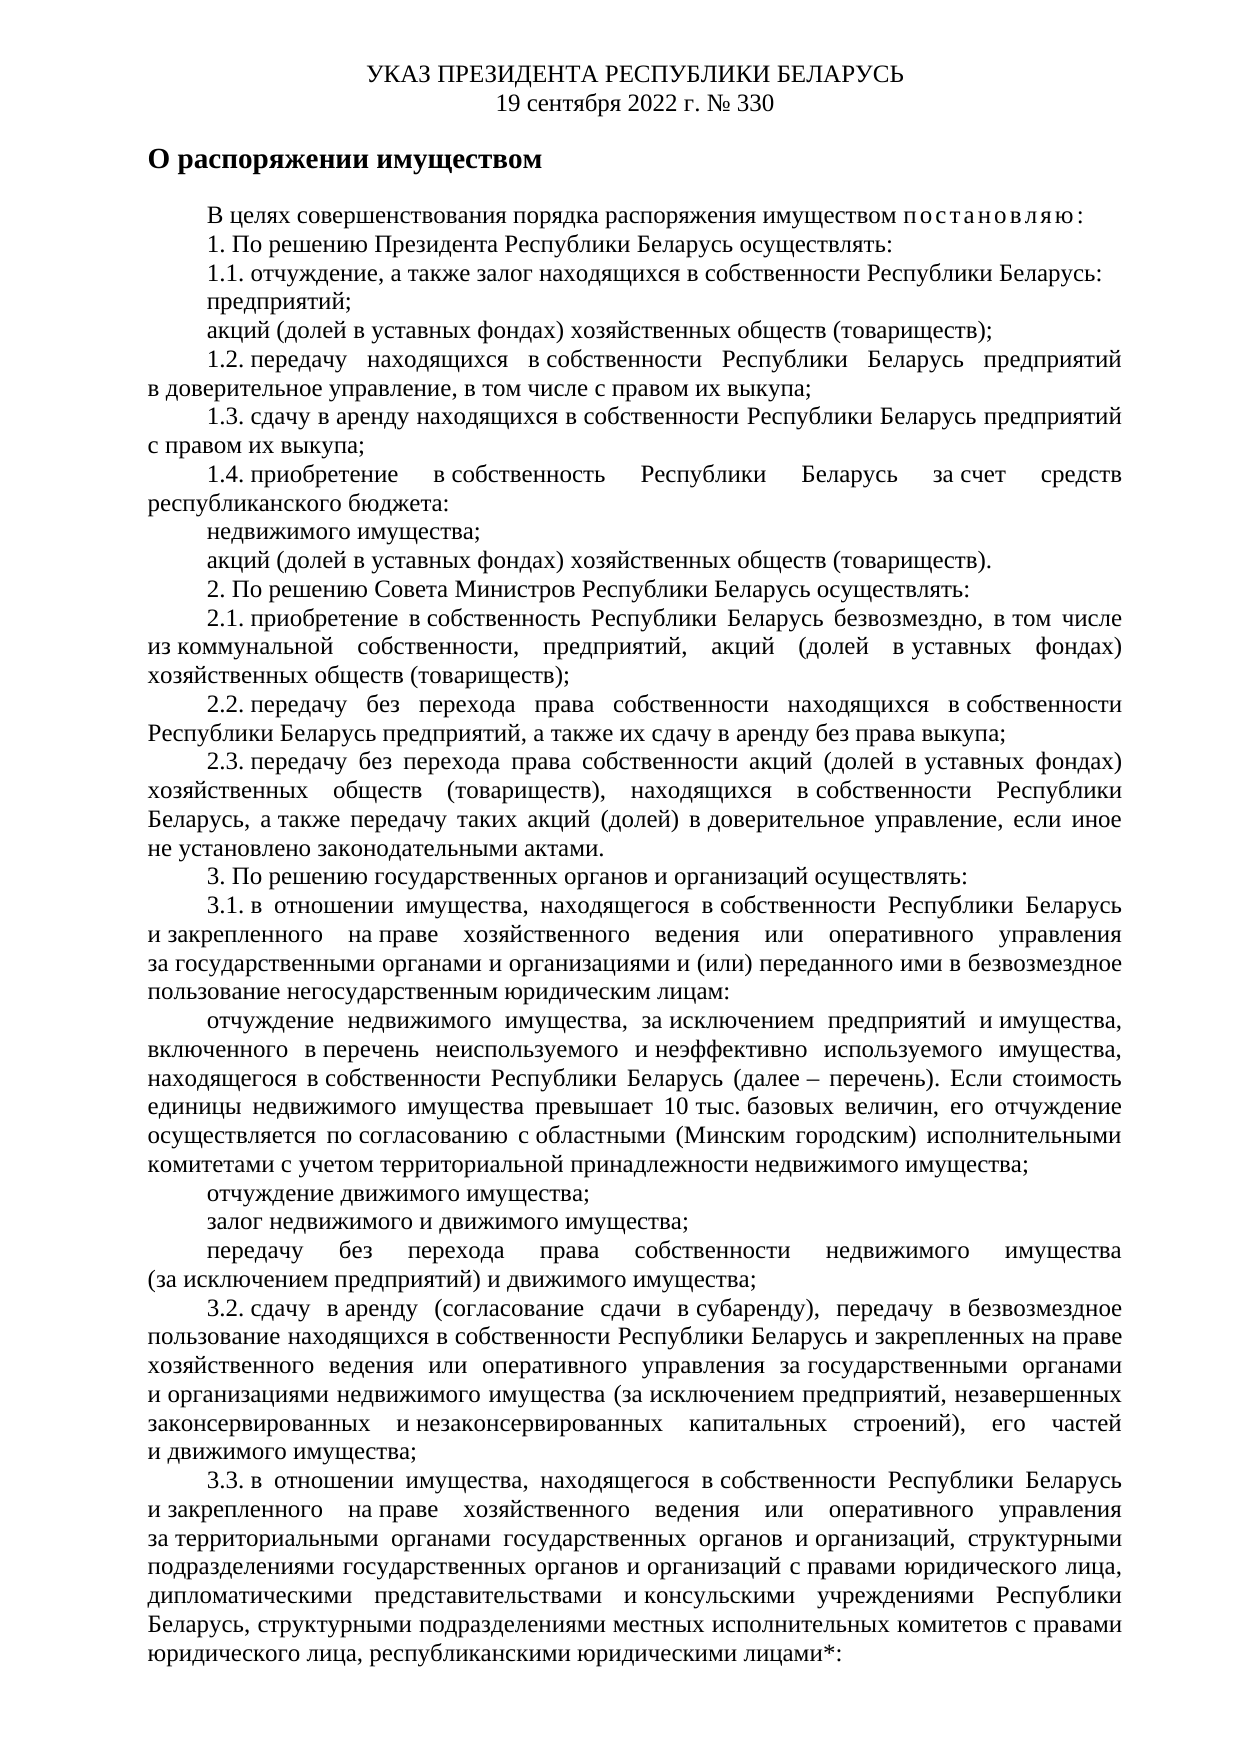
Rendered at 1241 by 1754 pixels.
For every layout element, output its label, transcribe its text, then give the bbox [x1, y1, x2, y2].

text 2.3. передачу без перехода права собственности акций (долей в уставных фондах) хозяйственных обществ (товариществ), находящихся в собственности Республики Беларусь, а также передачу таких акций (долей) в доверительное управление, если иное не установлено законодательными актами. [147, 746, 1122, 861]
text предприятий; [147, 286, 1122, 315]
text залог недвижимого и движимого имущества; [147, 1206, 1122, 1235]
text 3. По решению государственных органов и организаций осуществлять: [147, 861, 1122, 890]
text отчуждение недвижимого имущества, за исключением предприятий и имущества, включенного в перечень неиспользуемого и неэффективно используемого имущества, находящегося в собственности Республики Беларусь (далее – перечень). Если стоимость единицы недвижимого имущества превышает 10 тыс. базовых величин, его отчуждение осуществляется по согласованию с областными (Минским городским) исполнительными комитетами с учетом территориальной принадлежности недвижимого имущества; [147, 1005, 1122, 1178]
text 1.2. передачу находящихся в собственности Республики Беларусь предприятий в доверительное управление, в том числе с правом их выкупа; [147, 344, 1122, 401]
text В целях совершенствования порядка распоряжения имуществом постановляю: [147, 200, 1122, 229]
text 1.3. сдачу в аренду находящихся в собственности Республики Беларусь предприятий с правом их выкупа; [147, 401, 1122, 459]
text 19 сентября 2022 г. № 330 [147, 88, 1122, 117]
text 2.1. приобретение в собственность Республики Беларусь безвозмездно, в том числе из коммунальной собственности, предприятий, акций (долей в уставных фондах) хозяйственных обществ (товариществ); [147, 603, 1122, 689]
text 3.2. сдачу в аренду (согласование сдачи в субаренду), передачу в безвозмездное пользование находящихся в собственности Республики Беларусь и закрепленных на праве хозяйственного ведения или оперативного управления за государственными органами и организациями недвижимого имущества (за исключением предприятий, незавершенных законсервированных и незаконсервированных капитальных строений), его частей и движимого имущества; [147, 1293, 1122, 1465]
text 2. По решению Совета Министров Республики Беларусь осуществлять: [147, 574, 1122, 603]
text 1. По решению Президента Республики Беларусь осуществлять: [147, 229, 1122, 258]
text недвижимого имущества; [147, 516, 1122, 545]
text 2.2. передачу без перехода права собственности находящихся в собственности Республики Беларусь предприятий, а также их сдачу в аренду без права выкупа; [147, 689, 1122, 746]
text отчуждение движимого имущества; [147, 1178, 1122, 1206]
text УКАЗ ПРЕЗИДЕНТА РЕСПУБЛИКИ БЕЛАРУСЬ [147, 59, 1122, 88]
text 3.1. в отношении имущества, находящегося в собственности Республики Беларусь и закрепленного на праве хозяйственного ведения или оперативного управления за государственными органами и организациями и (или) переданного ими в безвозмездное пользование негосударственным юридическим лицам: [147, 890, 1122, 1005]
text акций (долей в уставных фондах) хозяйственных обществ (товариществ); [147, 315, 1122, 344]
text 1.4. приобретение в собственность Республики Беларусь за счет средств республиканского бюджета: [147, 459, 1122, 516]
text передачу без перехода права собственности недвижимого имущества (за исключением предприятий) и движимого имущества; [147, 1235, 1122, 1293]
text 3.3. в отношении имущества, находящегося в собственности Республики Беларусь и закрепленного на праве хозяйственного ведения или оперативного управления за территориальными органами государственных органов и организаций, структурными подразделениями государственных органов и организаций с правами юридического лица, дипломатическими представительствами и консульскими учреждениями Республики Беларусь, структурными подразделениями местных исполнительных комитетов с правами юридического лица, республиканскими юридическими лицами*: [147, 1465, 1122, 1666]
text акций (долей в уставных фондах) хозяйственных обществ (товариществ). [147, 545, 1122, 574]
text 1.1. отчуждение, а также залог находящихся в собственности Республики Беларусь: [147, 258, 1122, 286]
title О распоряжении имуществом [147, 142, 886, 175]
